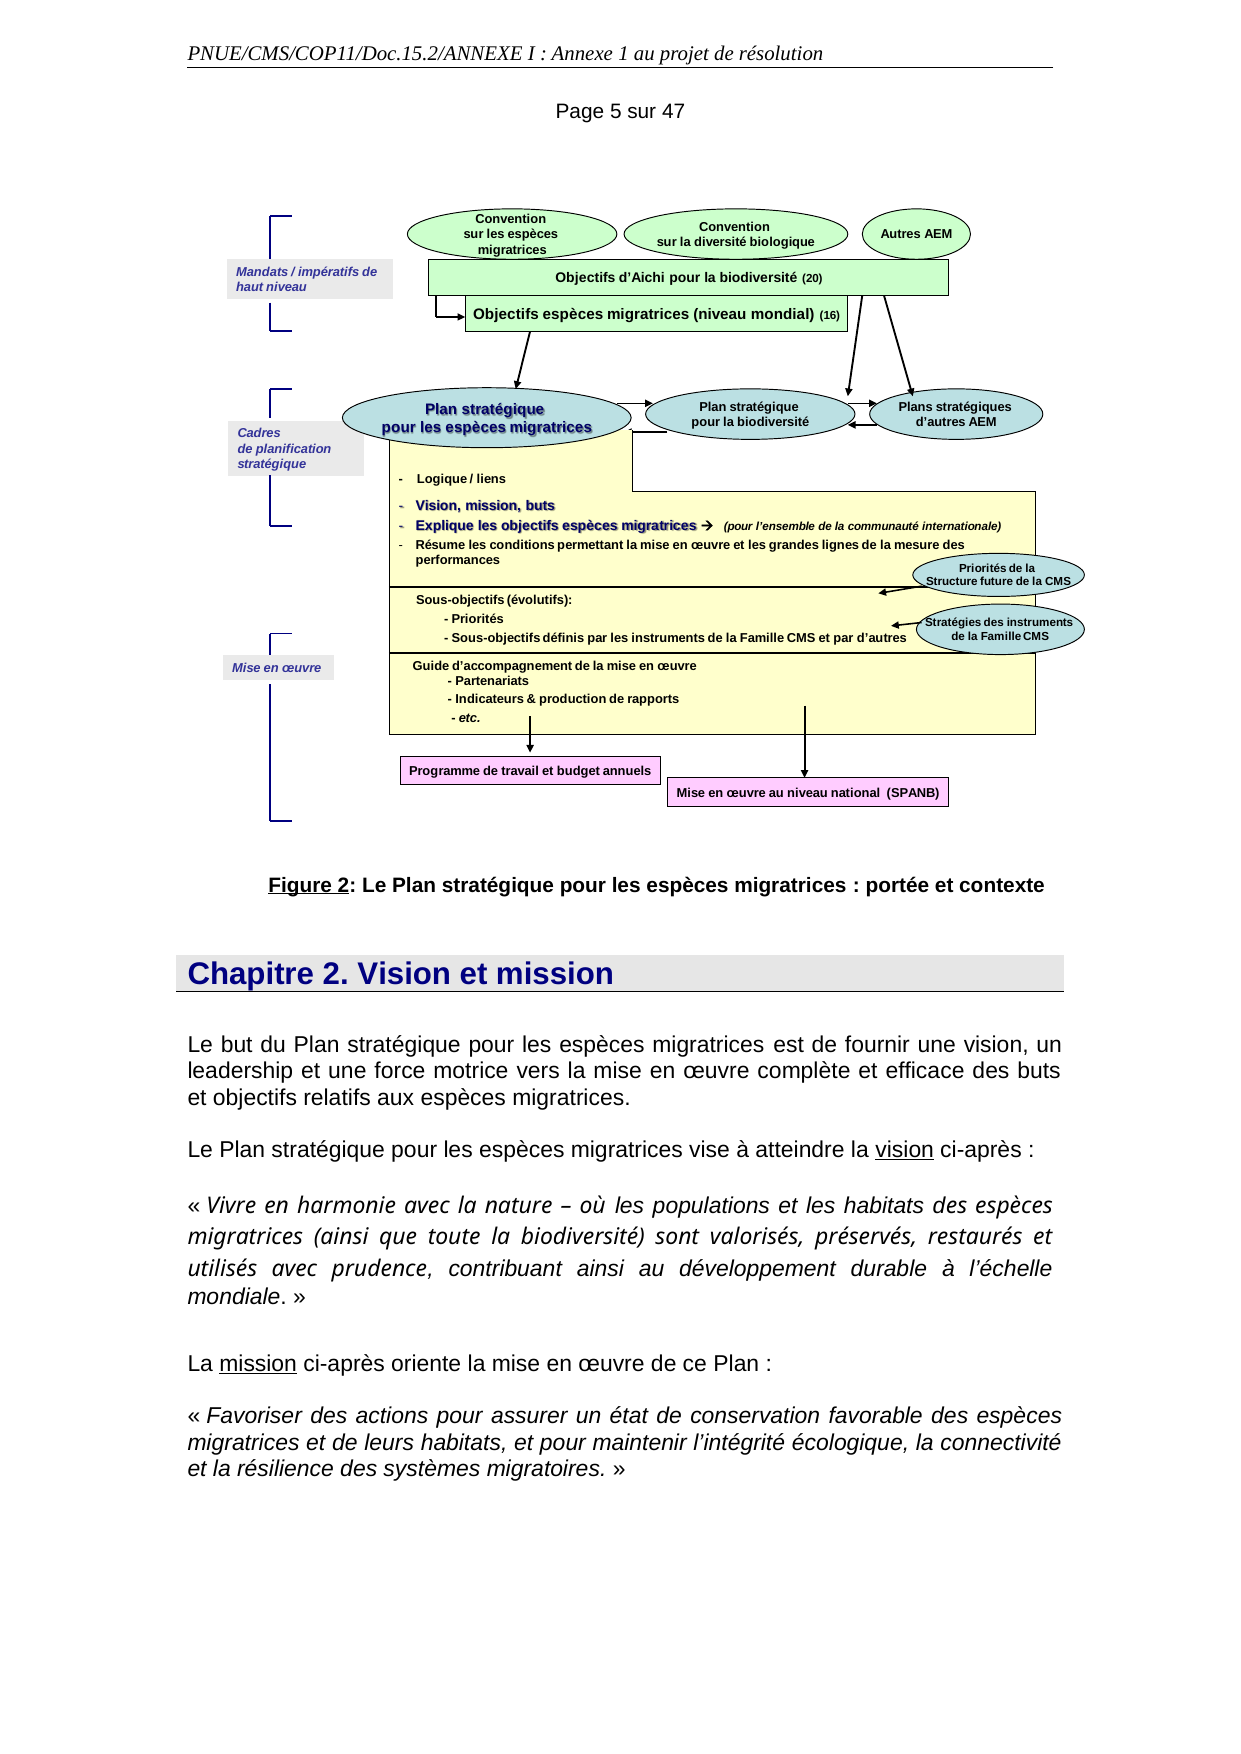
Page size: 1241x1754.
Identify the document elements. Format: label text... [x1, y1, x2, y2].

text Le but du Plan stratégique pour les espèces migratrices est de fournir une vision, un leadership et une force motrice vers la mise en œuvre complète et efficace des buts et objectifs relatifs aux espèces migratrices. [187, 1031, 1062, 1110]
text Le Plan stratégique pour les espèces migratrices vise à atteindre la vision ci-après : [187, 1136, 1062, 1163]
table_header Chapitre 2. Vision et mission [176, 955, 1064, 991]
text Figure 2: Le Plan stratégique pour les espèces migratrices : portée et contexte [187, 872, 1053, 896]
text « Favoriser des actions pour assurer un état de conservation favorable des espèces migratrices et de leurs habitats, et pour maintenir l’intégrité écologique, la connectivité et la résilience des systèmes migratoires. » [187, 1402, 1062, 1482]
text « Vivre en harmonie avec la nature – où les populations et les habitats des espèces migratrices (ainsi que toute la biodiversité) sont valorisés, préservés, restaurés et utilisés avec prudence, contribuant ainsi au développement durable à l’échelle mondiale. » [187, 1189, 1053, 1309]
text La mission ci-après oriente la mise en œuvre de ce Plan : [187, 1350, 1062, 1376]
